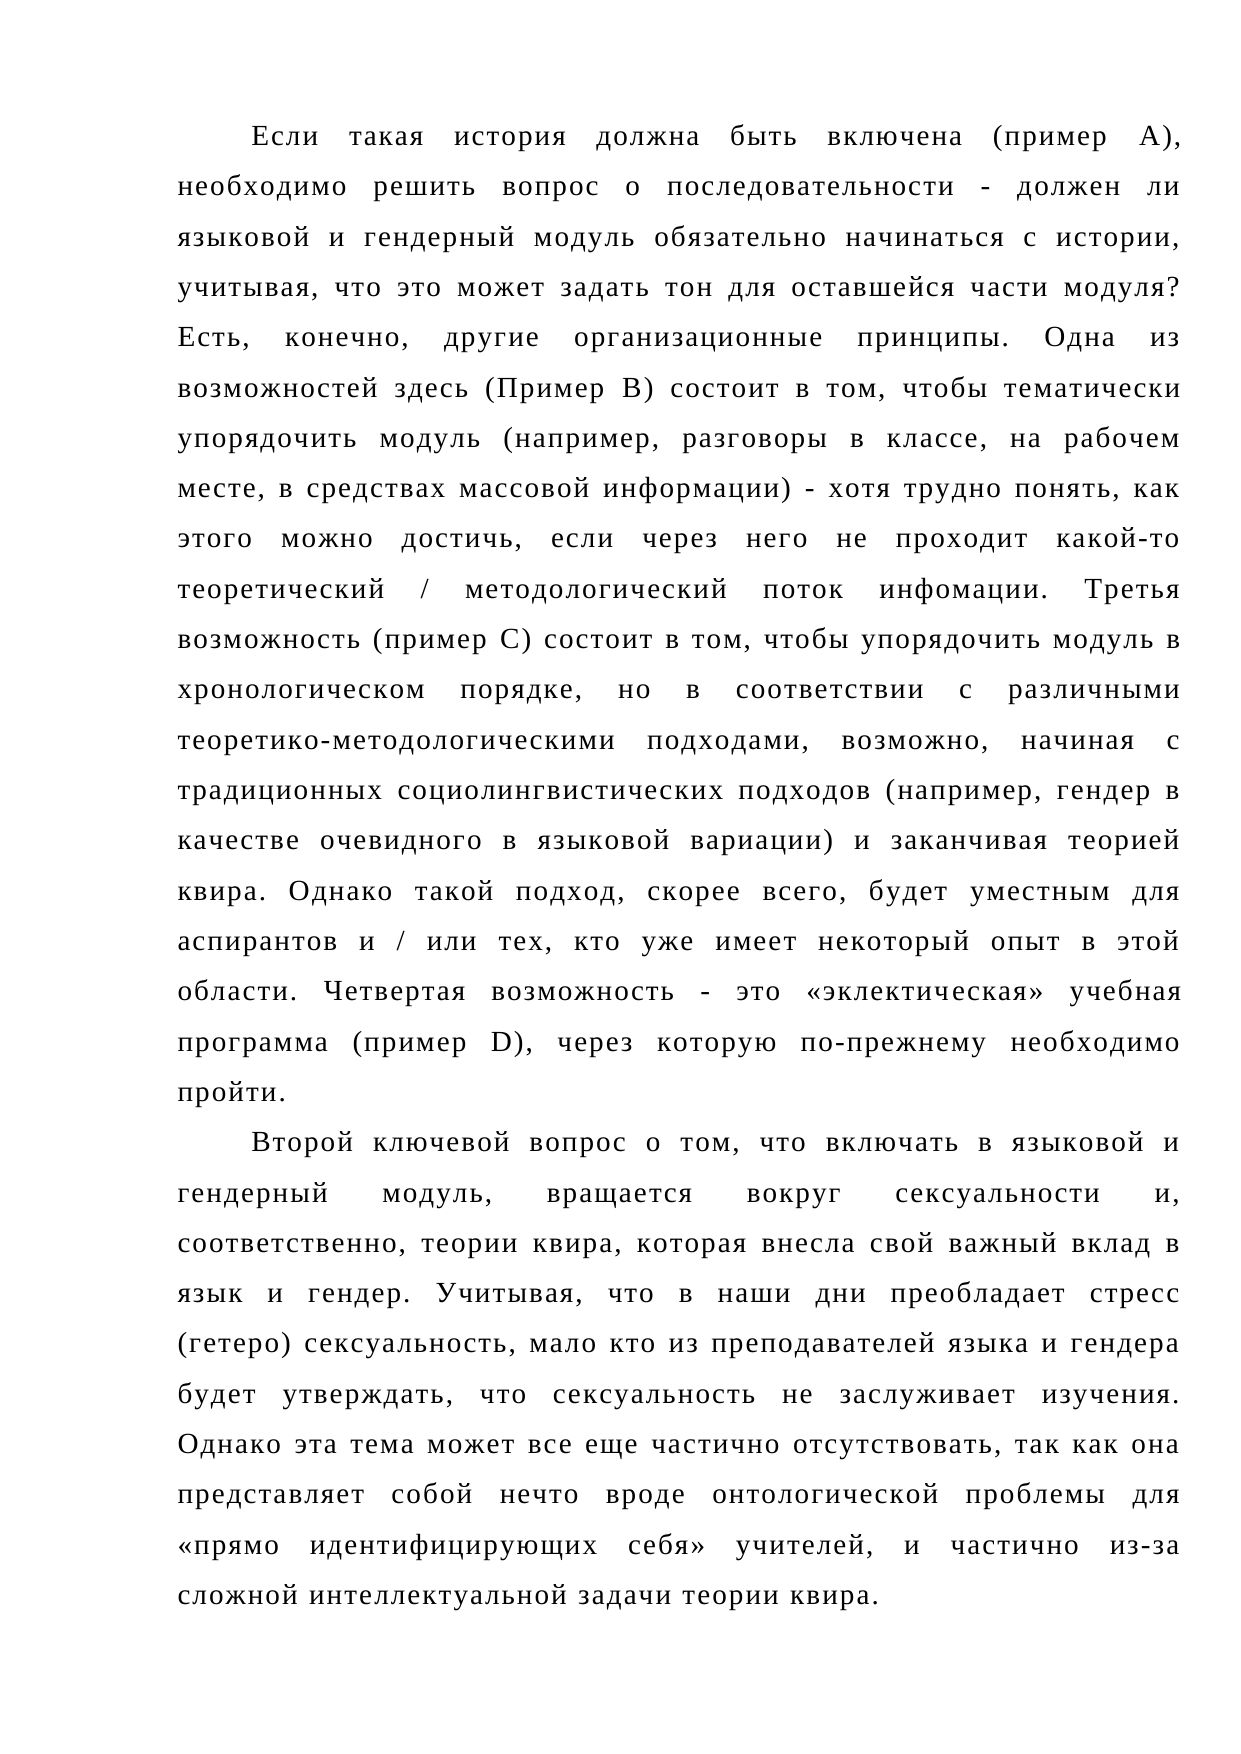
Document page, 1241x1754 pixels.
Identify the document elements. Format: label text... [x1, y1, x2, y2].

text Второй ключевой вопрос о том, что включать в языковой и гендерный модуль, вращается вокруг сексуальности и, соответственно, теории квира, которая внесла свой важный вклад в язык и гендер. Учитывая, что в наши дни преобладает стресс (гетеро) сексуальность, мало кто из преподавателей языка и гендера будет утверждать, что сексуальность не заслуживает изучения. Однако эта тема может все еще частично отсутствовать, так как она представляет собой нечто вроде онтологической проблемы для «прямо идентифицирующих себя» учителей, и частично из-за сложной интеллектуальной задачи теории квира. [177, 1124, 1181, 1611]
text Если такая история должна быть включена (пример A), необходимо решить вопрос о последовательности - должен ли языковой и гендерный модуль обязательно начинаться с истории, учитывая, что это может задать тон для оставшейся части модуля? Есть, конечно, другие организационные принципы. Одна из возможностей здесь (Пример B) состоит в том, чтобы тематически упорядочить модуль (например, разговоры в классе, на рабочем месте, в средствах массовой информации) - хотя трудно понять, как этого можно достичь, если через него не проходит какой-то теоретический / методологический поток инфомации. Третья возможность (пример C) состоит в том, чтобы упорядочить модуль в хронологическом порядке, но в соответствии с различными теоретико-методологическими подходами, возможно, начиная с традиционных социолингвистических подходов (например, гендер в качестве очевидного в языковой вариации) и заканчивая теорией квира. Однако такой подход, скорее всего, будет уместным для аспирантов и / или тех, кто уже имеет некоторый опыт в этой области. Четвертая возможность - это «эклектическая» учебная программа (пример D), через которую по-прежнему необходимо пройти. [177, 118, 1181, 1108]
